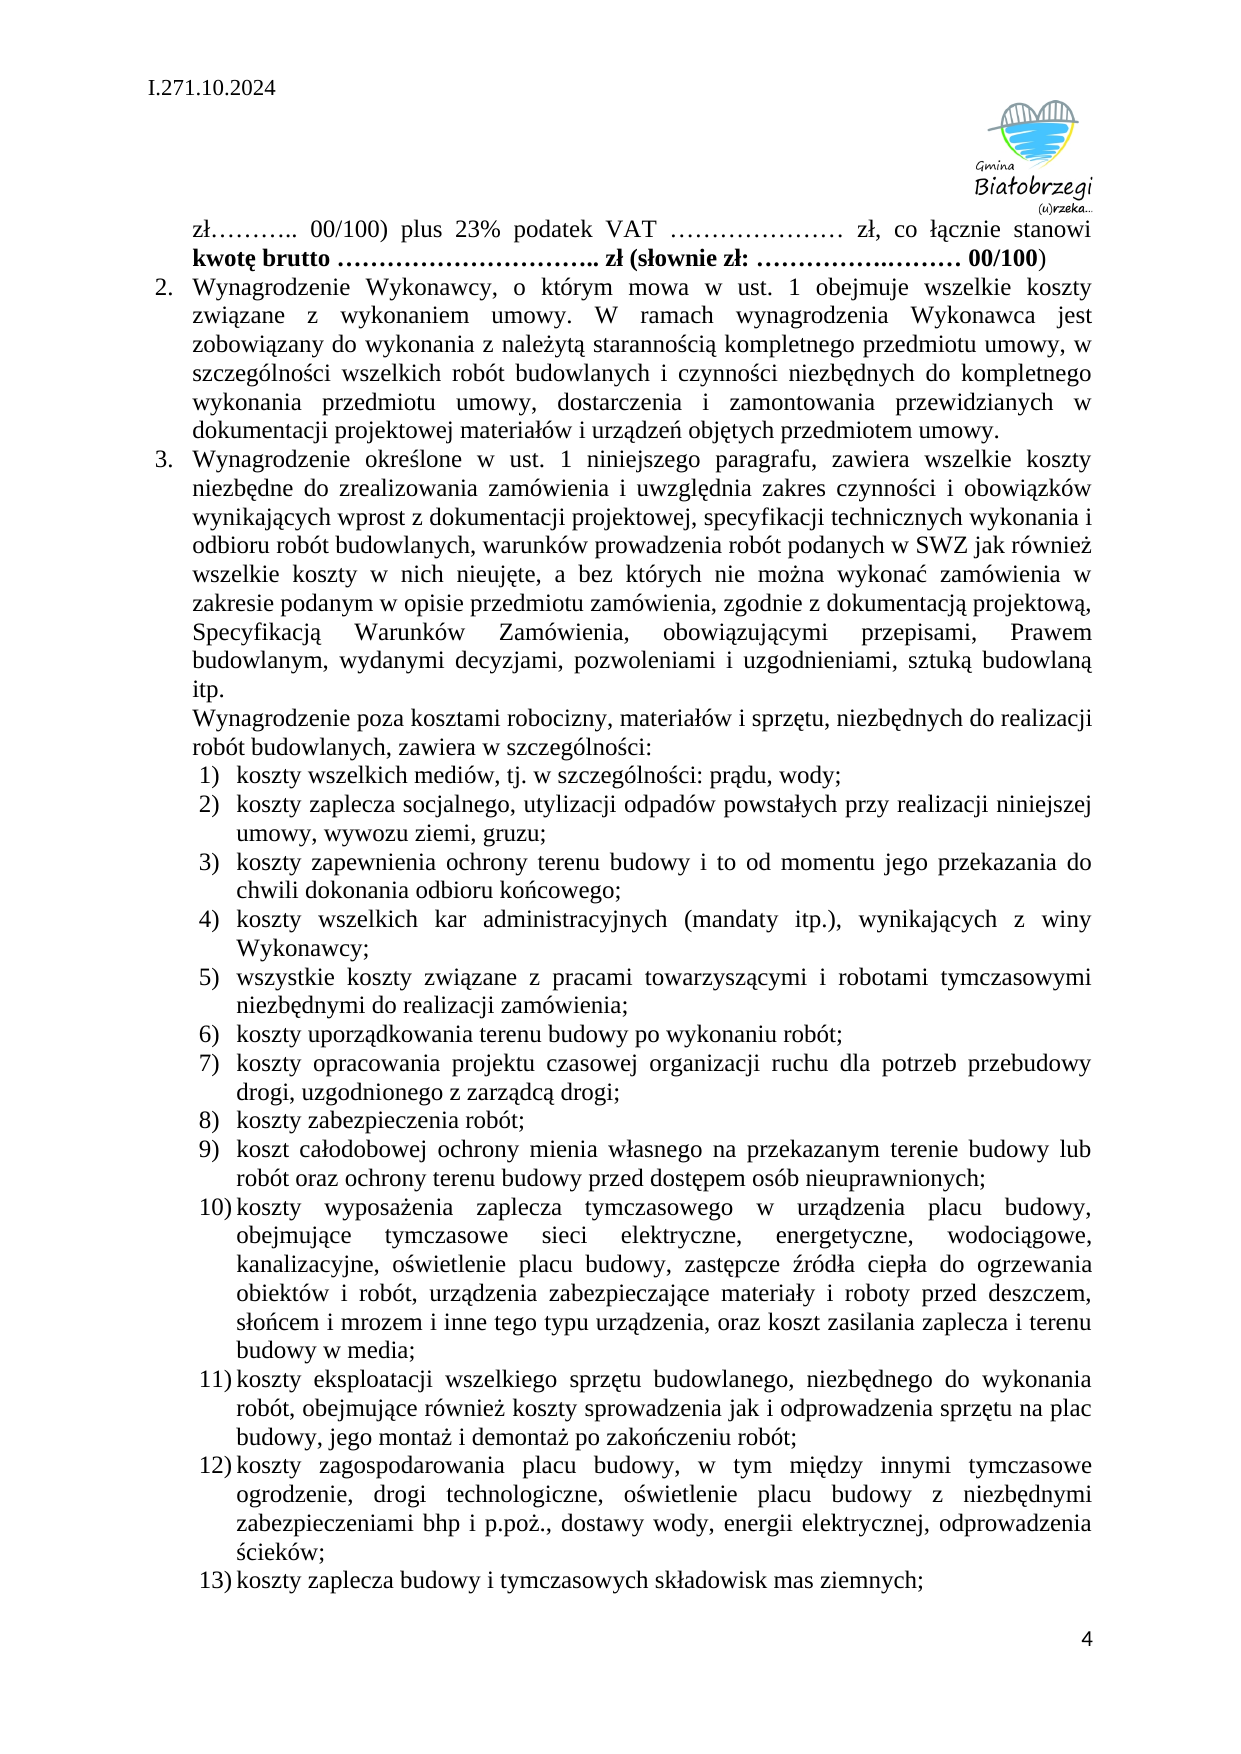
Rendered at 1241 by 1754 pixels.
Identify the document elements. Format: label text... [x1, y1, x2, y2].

list koszty zaplecza socjalnego, utylizacji odpadów powstałych przy realizacji niniejszej umowy, wywozu ziemi, gruzu; [199, 789, 1093, 847]
list koszty uporządkowania terenu budowy po wykonaniu robót; [199, 1019, 1093, 1048]
list koszty zapewnienia ochrony terenu budowy i to od momentu jego przekazania do chwili dokonania odbioru końcowego; [199, 847, 1093, 904]
list Wynagrodzenie Wykonawcy, o którym mowa w ust. 1 obejmuje wszelkie koszty związane z wykonaniem umowy. W ramach wynagrodzenia Wykonawca jest zobowiązany do wykonania z należytą starannością kompletnego przedmiotu umowy, w szczególności wszelkich robót budowlanych i czynności niezbędnych do kompletnego wykonania przedmiotu umowy, dostarczenia i zamontowania przewidzianych w dokumentacji projektowej materiałów i urządzeń objętych przedmiotem umowy. [154, 272, 1093, 444]
list koszty wyposażenia zaplecza tymczasowego w urządzenia placu budowy, obejmujące tymczasowe sieci elektryczne, energetyczne, wodociągowe, kanalizacyjne, oświetlenie placu budowy, zastępcze źródła ciepła do ogrzewania obiektów i robót, urządzenia zabezpieczające materiały i roboty przed deszczem, słońcem i mrozem i inne tego typu urządzenia, oraz koszt zasilania zaplecza i terenu budowy w media; [199, 1192, 1093, 1364]
list koszty wszelkich kar administracyjnych (mandaty itp.), wynikających z winy Wykonawcy; [199, 904, 1093, 962]
list wszystkie koszty związane z pracami towarzyszącymi i robotami tymczasowymi niezbędnymi do realizacji zamówienia; [199, 962, 1093, 1019]
list koszty eksploatacji wszelkiego sprzętu budowlanego, niezbędnego do wykonania robót, obejmujące również koszty sprowadzenia jak i odprowadzenia sprzętu na plac budowy, jego montaż i demontaż po zakończeniu robót; [199, 1364, 1093, 1450]
list koszt całodobowej ochrony mienia własnego na przekazanym terenie budowy lub robót oraz ochrony terenu budowy przed dostępem osób nieuprawnionych; [199, 1134, 1093, 1192]
picture [975, 100, 1093, 215]
list koszty opracowania projektu czasowej organizacji ruchu dla potrzeb przebudowy drogi, uzgodnionego z zarządcą drogi; [199, 1048, 1093, 1105]
list koszty zaplecza budowy i tymczasowych składowisk mas ziemnych; [199, 1565, 1093, 1594]
list koszty zagospodarowania placu budowy, w tym między innymi tymczasowe ogrodzenie, drogi technologiczne, oświetlenie placu budowy z niezbędnymi zabezpieczeniami bhp i p.poż., dostawy wody, energii elektrycznej, odprowadzenia ścieków; [199, 1450, 1093, 1565]
list Wynagrodzenie określone w ust. 1 niniejszego paragrafu, zawiera wszelkie koszty niezbędne do zrealizowania zamówienia i uwzględnia zakres czynności i obowiązków wynikających wprost z dokumentacji projektowej, specyfikacji technicznych wykonania i odbioru robót budowlanych, warunków prowadzenia robót podanych w SWZ jak również wszelkie koszty w nich nieujęte, a bez których nie można wykonać zamówienia w zakresie podanym w opisie przedmiotu zamówienia, zgodnie z dokumentacją projektową, Specyfikacją Warunków Zamówienia, obowiązującymi przepisami, Prawem budowlanym, wydanymi decyzjami, pozwoleniami i uzgodnieniami, sztuką budowlaną itp. [154, 444, 1093, 703]
text Wynagrodzenie poza kosztami robocizny, materiałów i sprzętu, niezbędnych do realizacji robót budowlanych, zawiera w szczególności: [192, 703, 1093, 760]
list koszty wszelkich mediów, tj. w szczególności: prądu, wody; [199, 760, 1093, 789]
list koszty zabezpieczenia robót; [199, 1105, 1093, 1134]
